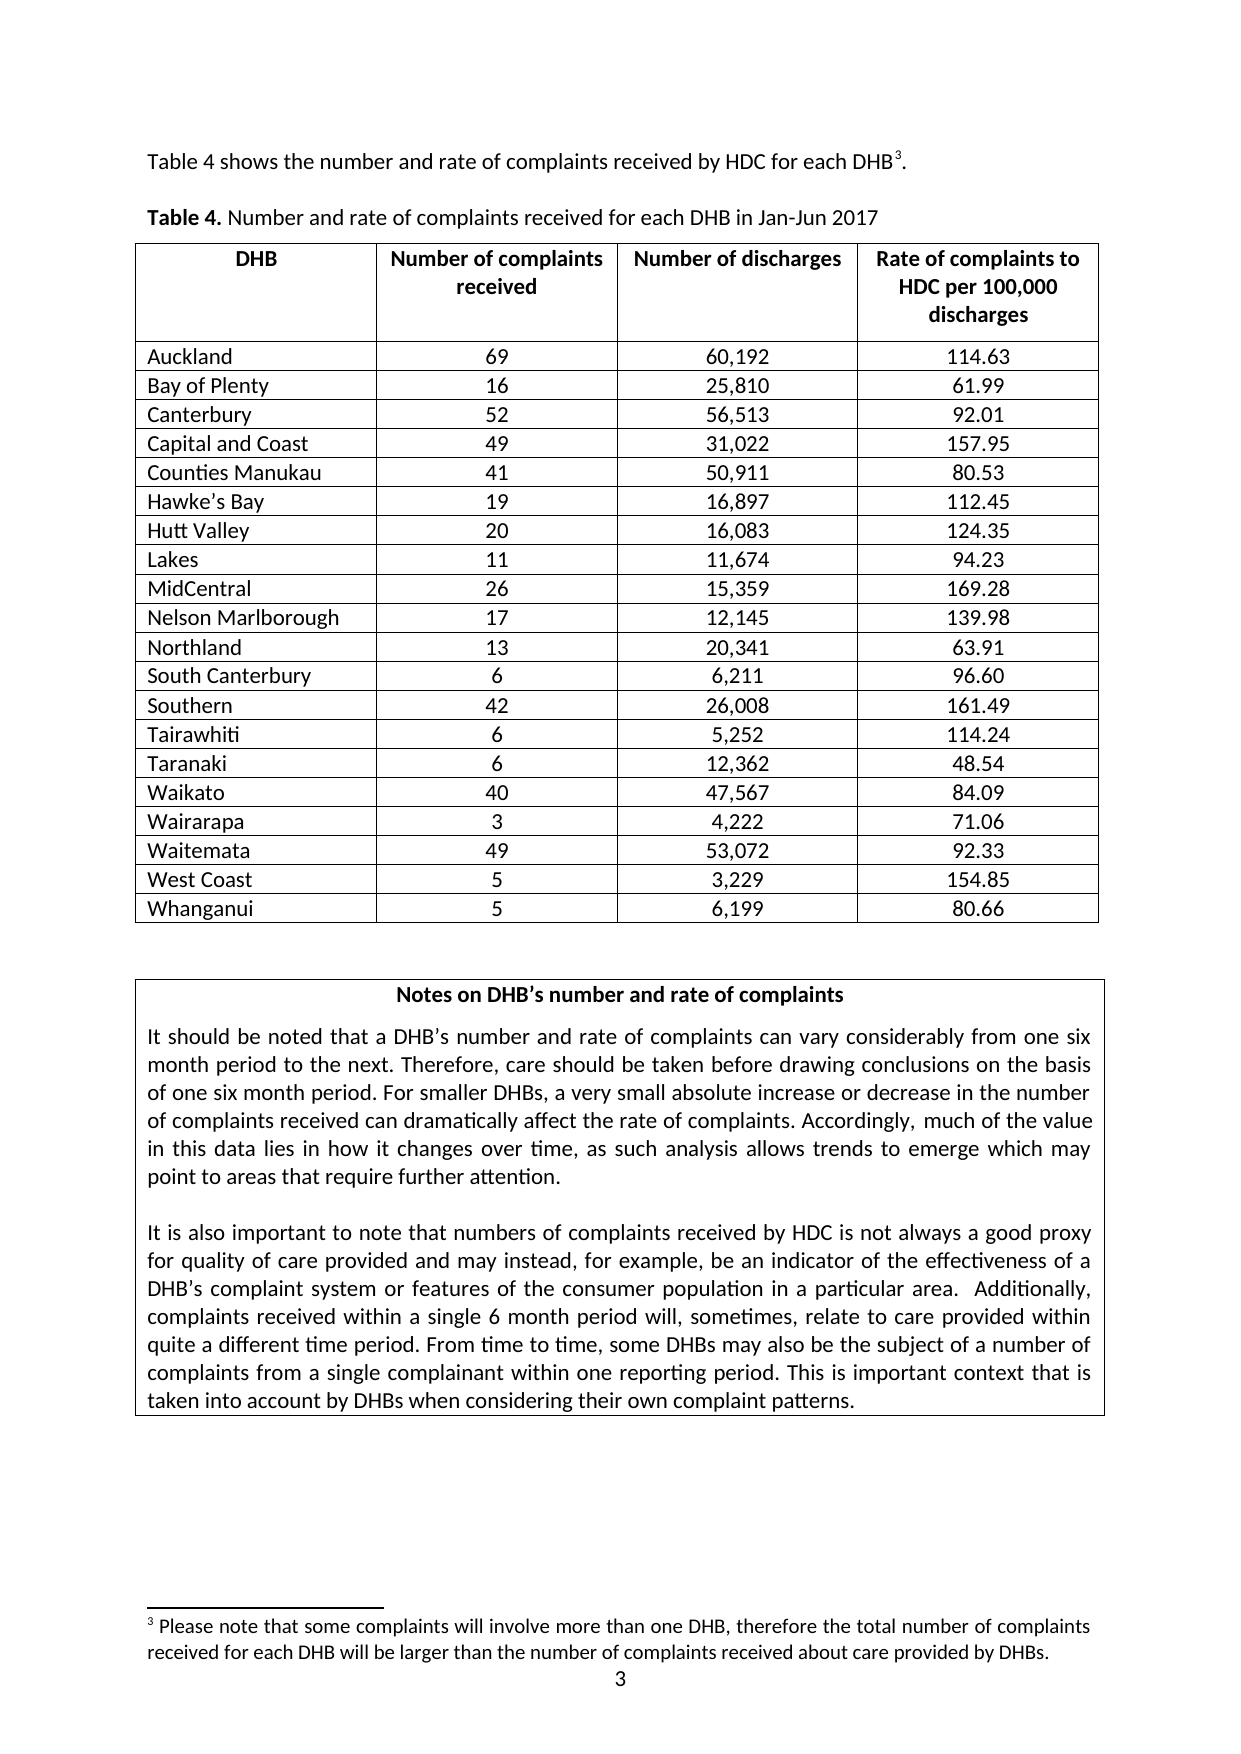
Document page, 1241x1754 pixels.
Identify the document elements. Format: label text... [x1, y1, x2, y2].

table_cell Waitemata [136, 836, 376, 864]
table_header Number of complaints received [377, 244, 617, 341]
table_cell 6 [377, 662, 617, 690]
table_cell 11 [377, 545, 617, 573]
table_cell 157.95 [858, 429, 1098, 457]
table_cell 5 [377, 894, 617, 922]
table_header Rate of complaints to HDC per 100,000 discharges [858, 244, 1098, 341]
table_cell 12,145 [618, 604, 857, 632]
table_cell 80.66 [858, 894, 1098, 922]
table_cell 92.33 [858, 836, 1098, 864]
table_cell Capital and Coast [136, 429, 376, 457]
table_cell 52 [377, 400, 617, 428]
table_cell 3,229 [618, 865, 857, 893]
table_cell 60,192 [618, 342, 857, 370]
table_cell 94.23 [858, 545, 1098, 573]
table_cell 6,199 [618, 894, 857, 922]
table_cell 20 [377, 516, 617, 544]
table_cell 6 [377, 720, 617, 748]
table_cell Southern [136, 691, 376, 719]
table_cell 42 [377, 691, 617, 719]
table_cell Bay of Plenty [136, 371, 376, 399]
table_cell 47,567 [618, 778, 857, 806]
table_cell Canterbury [136, 400, 376, 428]
table_cell Tairawhiti [136, 720, 376, 748]
table_cell Auckland [136, 342, 376, 370]
table_header Number of discharges [618, 244, 857, 341]
table_cell 84.09 [858, 778, 1098, 806]
table_cell Wairarapa [136, 807, 376, 835]
table_header DHB [136, 244, 376, 341]
table_cell 6,211 [618, 662, 857, 690]
table_cell 11,674 [618, 545, 857, 573]
table_cell 19 [377, 487, 617, 515]
table_cell 26 [377, 575, 617, 602]
table_cell South Canterbury [136, 662, 376, 690]
table_cell West Coast [136, 865, 376, 893]
table_cell 26,008 [618, 691, 857, 719]
table_cell 20,341 [618, 633, 857, 661]
table_cell Northland [136, 633, 376, 661]
table_cell Hawke’s Bay [136, 487, 376, 515]
table_cell 63.91 [858, 633, 1098, 661]
text Table 4 shows the number and rate of complaints received by HDC for each DHB. [147, 119, 1093, 175]
table_cell 31,022 [618, 429, 857, 457]
table_cell 114.24 [858, 720, 1098, 748]
table_cell 48.54 [858, 749, 1098, 777]
table_cell Taranaki [136, 749, 376, 777]
table_cell 4,222 [618, 807, 857, 835]
table_cell 16 [377, 371, 617, 399]
table_header Notes on DHB’s number and rate of complaints It should be noted that a DHB’s number and rate of complaints can vary considerably from one six month period to the next. Therefore, care should be taken before drawing conclusions on the basis of one six month period. For smaller DHBs, a very small absolute increase or decrease in the number of complaints received can dramatically affect the rate of complaints. Accordingly, much of the value in this data lies in how it changes over time, as such analysis allows trends to emerge which may point to areas that require further attention. It is also important to note that numbers of complaints received by HDC is not always a good proxy for quality of care provided and may instead, for example, be an indicator of the effectiveness of a DHB’s complaint system or features of the consumer population in a particular area. Additionally, complaints received within a single 6 month period will, sometimes, relate to care provided within quite a different time period. From time to time, some DHBs may also be the subject of a number of complaints from a single complainant within one reporting period. This is important context that is taken into account by DHBs when considering their own complaint patterns. [136, 980, 1104, 1414]
table_cell 16,083 [618, 516, 857, 544]
table_cell 3 [377, 807, 617, 835]
table_cell 5,252 [618, 720, 857, 748]
table_cell MidCentral [136, 575, 376, 602]
table_cell 12,362 [618, 749, 857, 777]
table_cell 15,359 [618, 575, 857, 602]
table_cell Nelson Marlborough [136, 604, 376, 632]
table_cell Lakes [136, 545, 376, 573]
table_cell Waikato [136, 778, 376, 806]
table_cell 80.53 [858, 458, 1098, 486]
table_cell 25,810 [618, 371, 857, 399]
table_cell 40 [377, 778, 617, 806]
table_cell 49 [377, 429, 617, 457]
table_cell 56,513 [618, 400, 857, 428]
table_cell 61.99 [858, 371, 1098, 399]
table_cell 114.63 [858, 342, 1098, 370]
table_cell 53,072 [618, 836, 857, 864]
text Table 4. Number and rate of complaints received for each DHB in Jan-Jun 2017 [147, 203, 1093, 231]
table_cell 50,911 [618, 458, 857, 486]
table_cell Counties Manukau [136, 458, 376, 486]
table_cell 112.45 [858, 487, 1098, 515]
table_cell 6 [377, 749, 617, 777]
table_cell 154.85 [858, 865, 1098, 893]
table_cell 124.35 [858, 516, 1098, 544]
table_cell Hutt Valley [136, 516, 376, 544]
table_cell 41 [377, 458, 617, 486]
table_cell 5 [377, 865, 617, 893]
table_cell 69 [377, 342, 617, 370]
table_cell 13 [377, 633, 617, 661]
table_cell 17 [377, 604, 617, 632]
table_cell 169.28 [858, 575, 1098, 602]
table_cell 71.06 [858, 807, 1098, 835]
table_cell 16,897 [618, 487, 857, 515]
table_cell 161.49 [858, 691, 1098, 719]
table_cell 96.60 [858, 662, 1098, 690]
table_cell 139.98 [858, 604, 1098, 632]
table_cell 49 [377, 836, 617, 864]
table_cell Whanganui [136, 894, 376, 922]
table_cell 92.01 [858, 400, 1098, 428]
